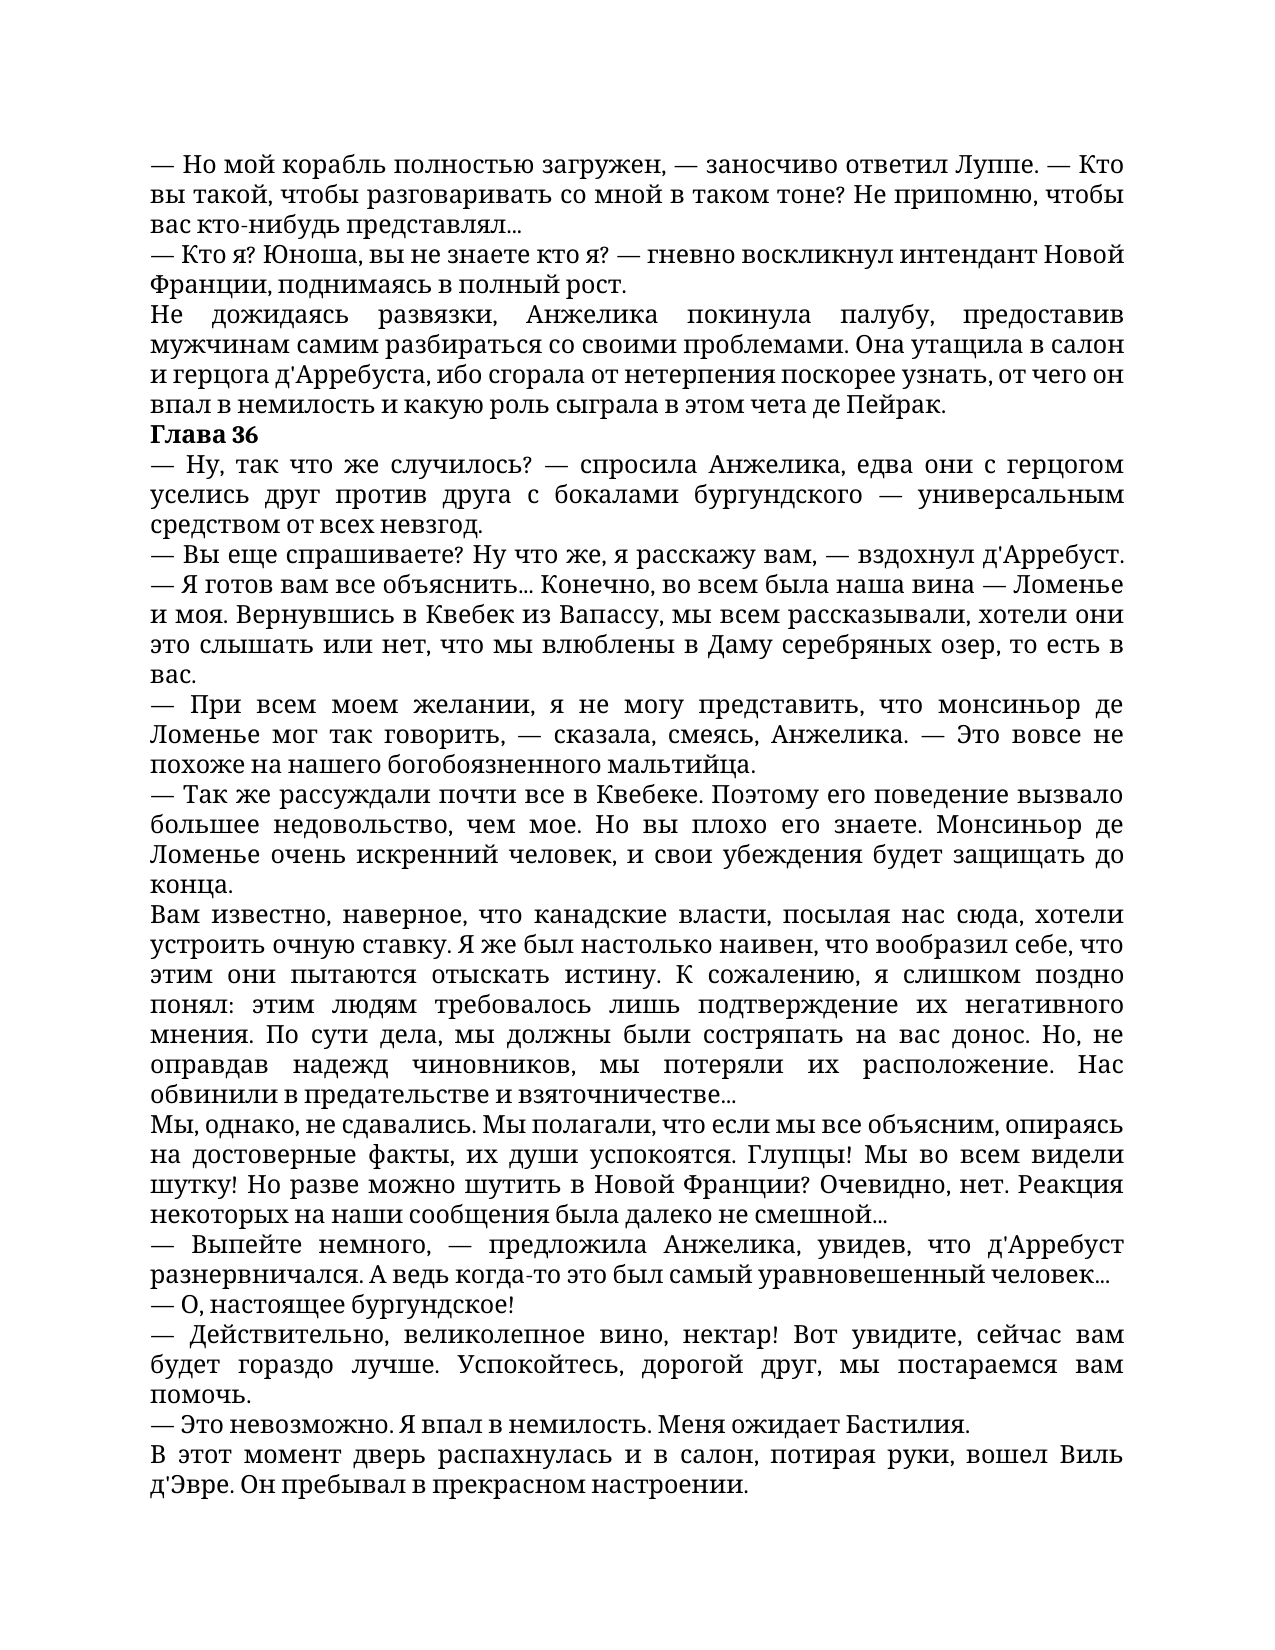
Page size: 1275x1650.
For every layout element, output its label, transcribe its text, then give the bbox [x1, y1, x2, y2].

text — О, настоящее бургундское! [150, 1290, 1125, 1320]
text — Так же рассуждали почти все в Квебеке. Поэтому его поведение вызвало большее недовольство, чем мое. Но вы плохо его знаете. Монсиньор де Ломенье очень искренний человек, и свои убеждения будет защищать до конца. [150, 780, 1125, 900]
text — Действительно, великолепное вино, нектар! Вот увидите, сейчас вам будет гораздо лучше. Успокойтесь, дорогой друг, мы постараемся вам помочь. [150, 1320, 1125, 1410]
text Глава 36 [150, 420, 1125, 450]
text Не дожидаясь развязки, Анжелика покинула палубу, предоставив мужчинам самим разбираться со своими проблемами. Она утащила в салон и герцога д'Арребуста, ибо сгорала от нетерпения поскорее узнать, от чего он впал в немилость и какую роль сыграла в этом чета де Пейрак. [150, 300, 1125, 420]
text — Ну, так что же случилось? — спросила Анжелика, едва они с герцогом уселись друг против друга с бокалами бургундского — универсальным средством от всех невзгод. [150, 450, 1125, 540]
text — Выпейте немного, — предложила Анжелика, увидев, что д'Арребуст разнервничался. А ведь когда-то это был самый уравновешенный человек... [150, 1230, 1125, 1290]
text Мы, однако, не сдавались. Мы полагали, что если мы все объясним, опираясь на достоверные факты, их души успокоятся. Глупцы! Мы во всем видели шутку! Но разве можно шутить в Новой Франции? Очевидно, нет. Реакция некоторых на наши сообщения была далеко не смешной... [150, 1110, 1125, 1230]
text Вам известно, наверное, что канадские власти, посылая нас сюда, хотели устроить очную ставку. Я же был настолько наивен, что вообразил себе, что этим они пытаются отыскать истину. К сожалению, я слишком поздно понял: этим людям требовалось лишь подтверждение их негативного мнения. По сути дела, мы должны были состряпать на вас донос. Но, не оправдав надежд чиновников, мы потеряли их расположение. Нас обвинили в предательстве и взяточничестве... [150, 900, 1125, 1110]
text В этот момент дверь распахнулась и в салон, потирая руки, вошел Виль д'Эвре. Он пребывал в прекрасном настроении. [150, 1440, 1125, 1500]
text — Но мой корабль полностью загружен, — заносчиво ответил Луппе. — Кто вы такой, чтобы разговаривать со мной в таком тоне? Не припомню, чтобы вас кто-нибудь представлял... [150, 150, 1125, 240]
text — Кто я? Юноша, вы не знаете кто я? — гневно воскликнул интендант Новой Франции, поднимаясь в полный рост. [150, 240, 1125, 300]
text — Вы еще спрашиваете? Ну что же, я расскажу вам, — вздохнул д'Арребуст. — Я готов вам все объяснить... Конечно, во всем была наша вина — Ломенье и моя. Вернувшись в Квебек из Вапассу, мы всем рассказывали, хотели они это слышать или нет, что мы влюблены в Даму серебряных озер, то есть в вас. [150, 540, 1125, 690]
text — При всем моем желании, я не могу представить, что монсиньор де Ломенье мог так говорить, — сказала, смеясь, Анжелика. — Это вовсе не похоже на нашего богобоязненного мальтийца. [150, 690, 1125, 780]
text — Это невозможно. Я впал в немилость. Меня ожидает Бастилия. [150, 1410, 1125, 1440]
